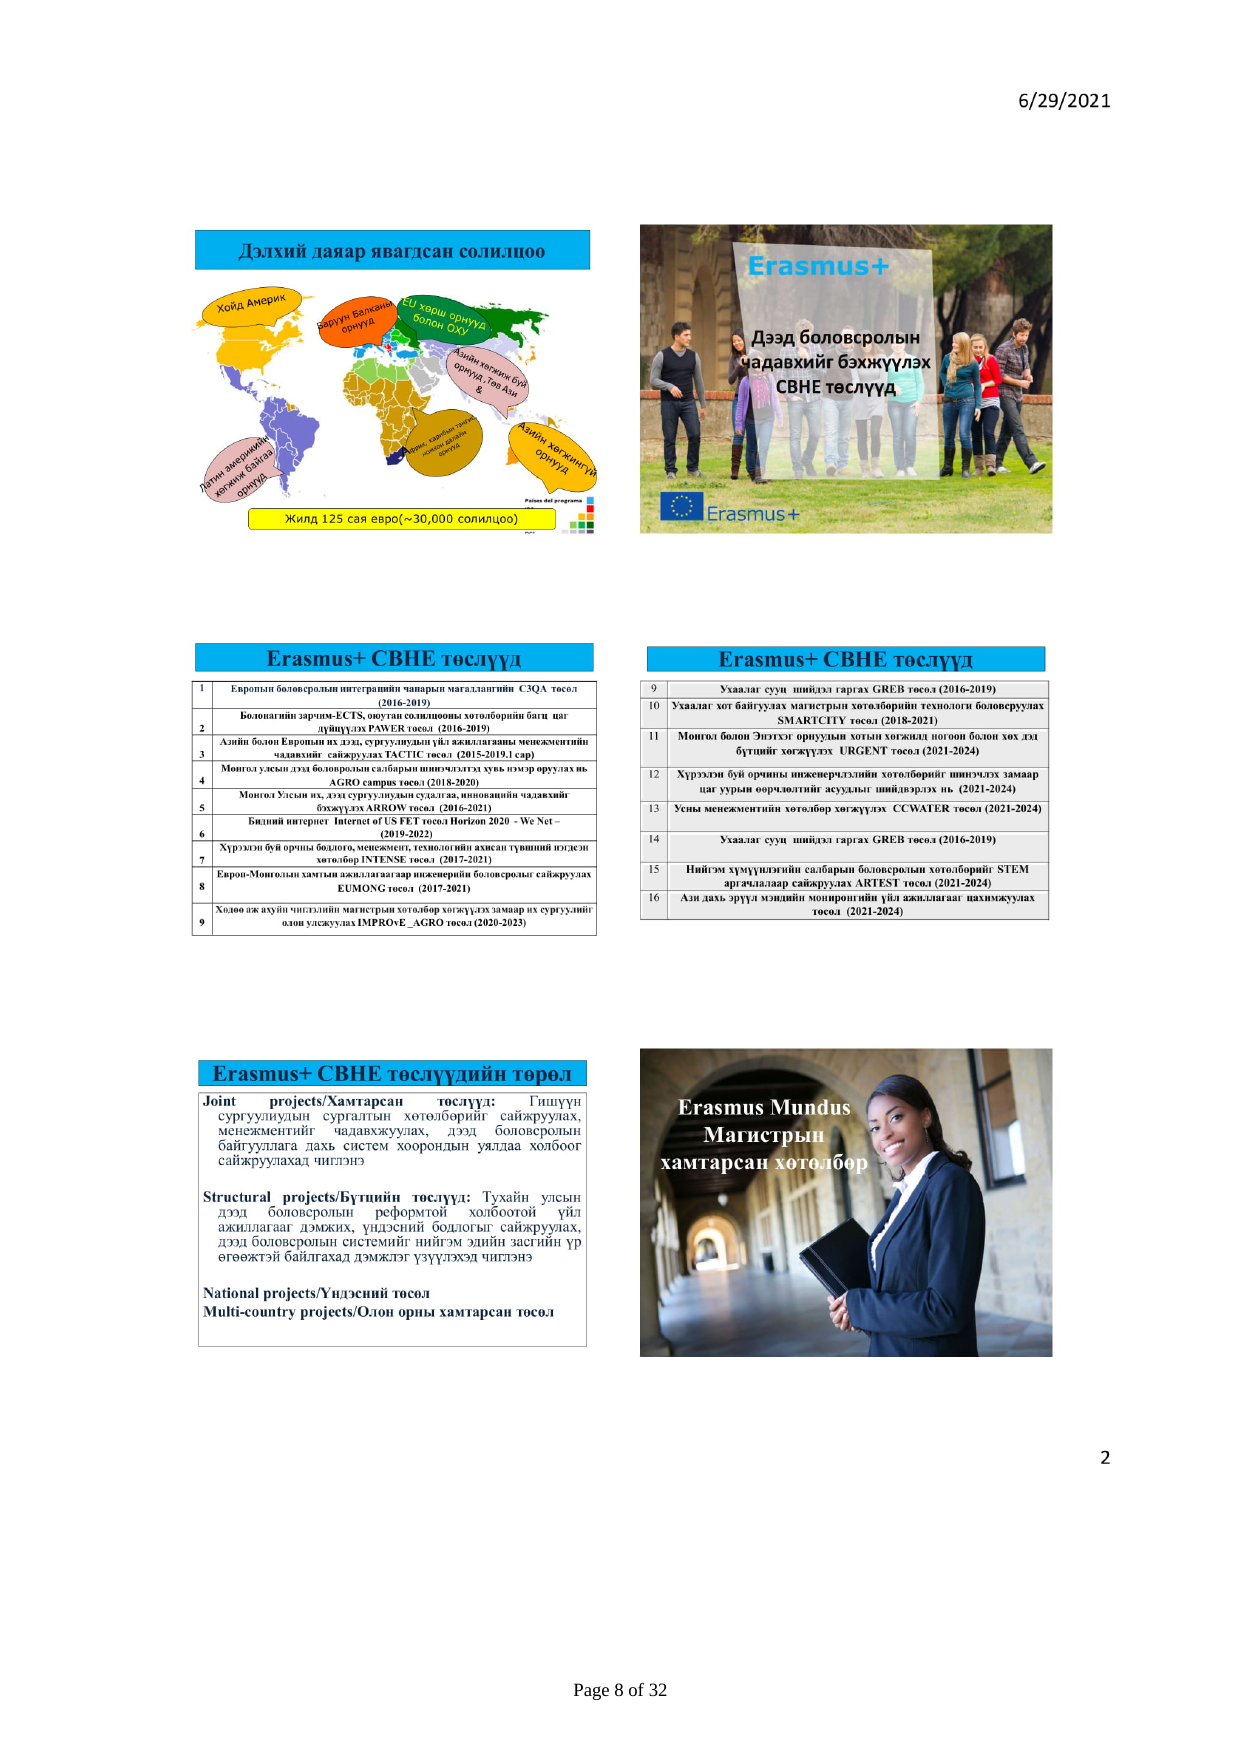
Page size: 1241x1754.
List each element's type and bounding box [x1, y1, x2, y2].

picture [118, 81, 1122, 1501]
